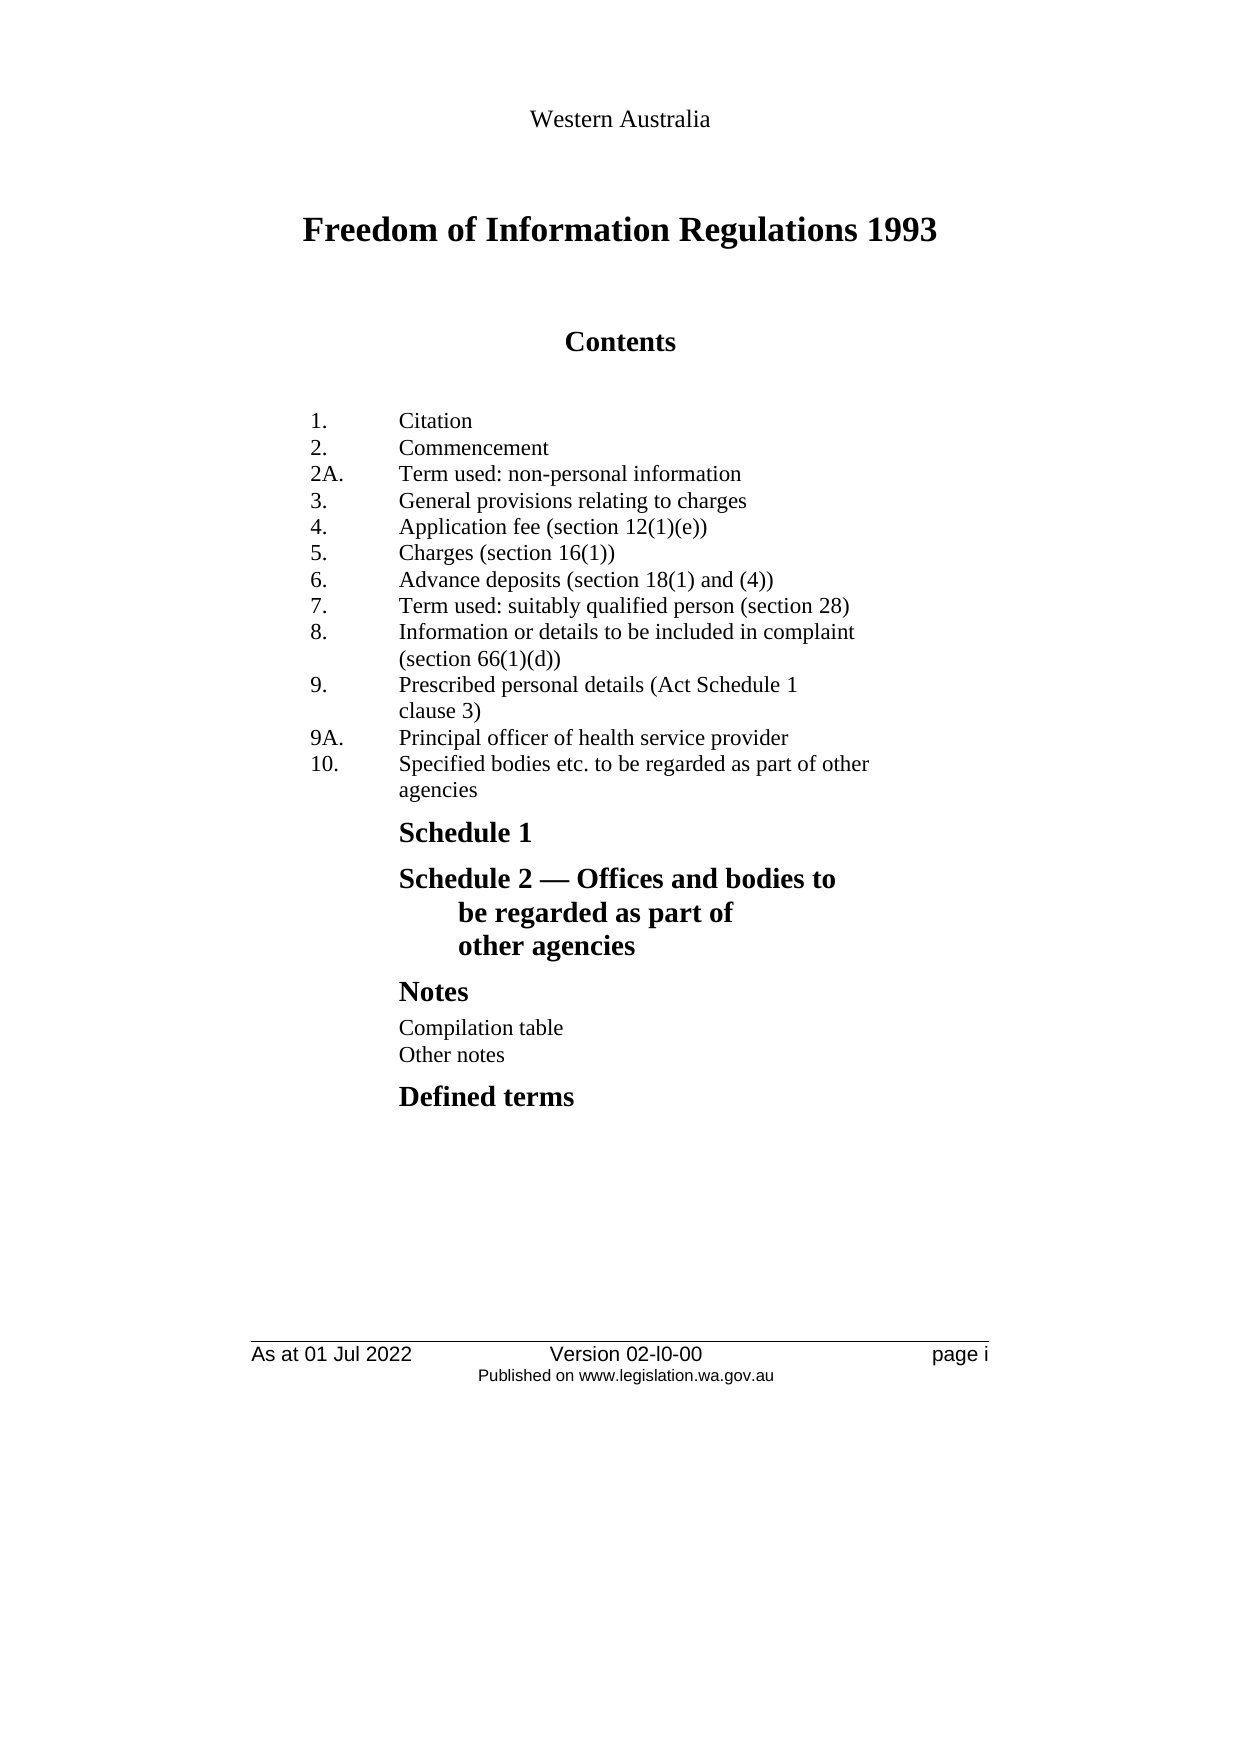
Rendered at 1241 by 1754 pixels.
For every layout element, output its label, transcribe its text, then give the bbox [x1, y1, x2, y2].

text 5. Charges (section 16(1)) 2 [310, 539, 871, 566]
text Contents [491, 324, 749, 358]
text 7. Term used: suitably qualified person (section 28) 2 [310, 592, 871, 618]
text 2. Commencement 1 [310, 434, 871, 460]
text Schedule 1 [399, 815, 871, 849]
text Schedule 2 — Offices and bodies to be regarded as part of other agencies [399, 861, 871, 962]
text 4. Application fee (section 12(1)(e)) 2 [310, 513, 871, 539]
text Compilation table 19 [310, 1014, 871, 1041]
text Defined terms [399, 1079, 871, 1113]
text Western Australia [251, 104, 989, 133]
text 6. Advance deposits (section 18(1) and (4)) 2 [310, 566, 871, 592]
text Notes [399, 974, 871, 1008]
text Freedom of Information Regulations 1993 [251, 208, 989, 249]
text 8. Information or details to be included in complaint (section 66(1)(d)) 2 [310, 618, 871, 671]
text 2A. Term used: non-personal information 1 [310, 460, 871, 487]
text 3. General provisions relating to charges 1 [310, 487, 871, 513]
text 10. Specified bodies etc. to be regarded as part of other agencies 4 [310, 750, 871, 803]
text 9. Prescribed personal details (Act Schedule 1 clause 3) 3 [310, 671, 871, 724]
text 9A. Principal officer of health service provider 4 [310, 724, 871, 750]
text Other notes 21 [310, 1041, 871, 1067]
text 1. Citation 1 [310, 408, 871, 434]
